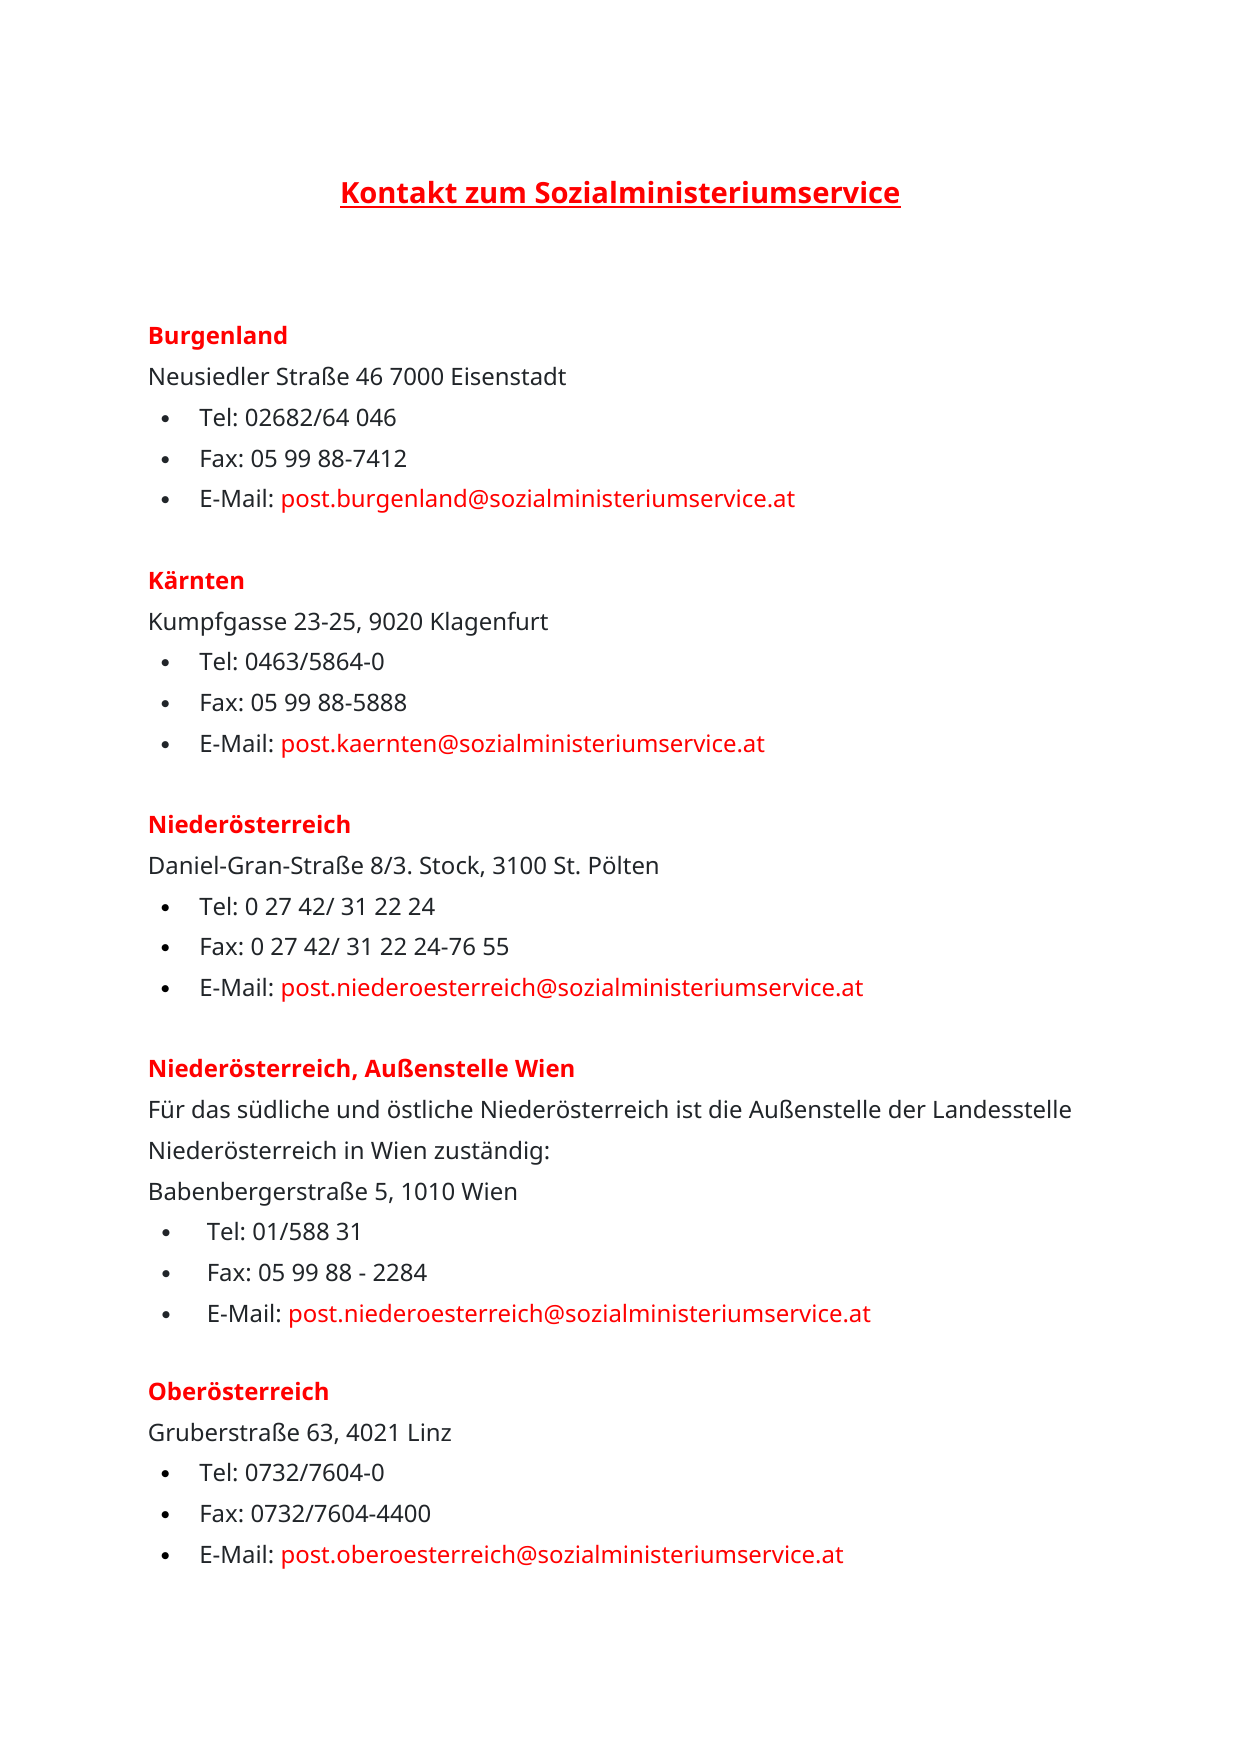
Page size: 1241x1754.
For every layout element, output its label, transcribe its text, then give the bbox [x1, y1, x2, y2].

text Niederösterreich [148, 808, 1093, 841]
list Fax: 05 99 88-5888 [162, 686, 1093, 718]
text Babenbergerstraße 5, 1010 Wien [148, 1174, 1093, 1207]
list Fax: 0732/7604-4400 [162, 1497, 1093, 1529]
list Tel: 02682/64 046 [162, 401, 1093, 433]
text Kärnten [148, 563, 1093, 596]
list E-Mail: post.oberoesterreich@sozialministeriumservice.at [162, 1537, 1093, 1570]
text Kumpfgasse 23-25, 9020 Klagenfurt [148, 604, 1093, 637]
list Tel: 0463/5864-0 [162, 645, 1093, 678]
subtitle Kontakt zum Sozialministeriumservice [148, 173, 1093, 212]
list Fax: 05 99 88-7412 [162, 441, 1093, 474]
list Fax: 0 27 42/ 31 22 24-76 55 [162, 930, 1093, 963]
list Tel: 0732/7604-0 [162, 1456, 1093, 1489]
text Gruberstraße 63, 4021 Linz [148, 1415, 1093, 1448]
text Niederösterreich, Außenstelle Wien [148, 1052, 1093, 1085]
list E-Mail: post.niederoesterreich@sozialministeriumservice.at [162, 1297, 1093, 1329]
list E-Mail: post.niederoesterreich@sozialministeriumservice.at [162, 971, 1093, 1003]
list Tel: 0 27 42/ 31 22 24 [162, 889, 1093, 922]
text Burgenland [148, 319, 1093, 352]
list E-Mail: post.burgenland@sozialministeriumservice.at [162, 482, 1093, 515]
text Daniel-Gran-Straße 8/3. Stock, 3100 St. Pölten [148, 849, 1093, 881]
text Oberösterreich [148, 1374, 1093, 1407]
list Fax: 05 99 88 - 2284 [162, 1256, 1093, 1288]
text Für das südliche und östliche Niederösterreich ist die Außenstelle der Landesstelle Niederösterreich in Wien zuständig: [148, 1093, 1093, 1166]
list Tel: 01/588 31 [162, 1215, 1093, 1248]
text Neusiedler Straße 46 7000 Eisenstadt [148, 360, 1093, 392]
list E-Mail: post.kaernten@sozialministeriumservice.at [162, 726, 1093, 759]
